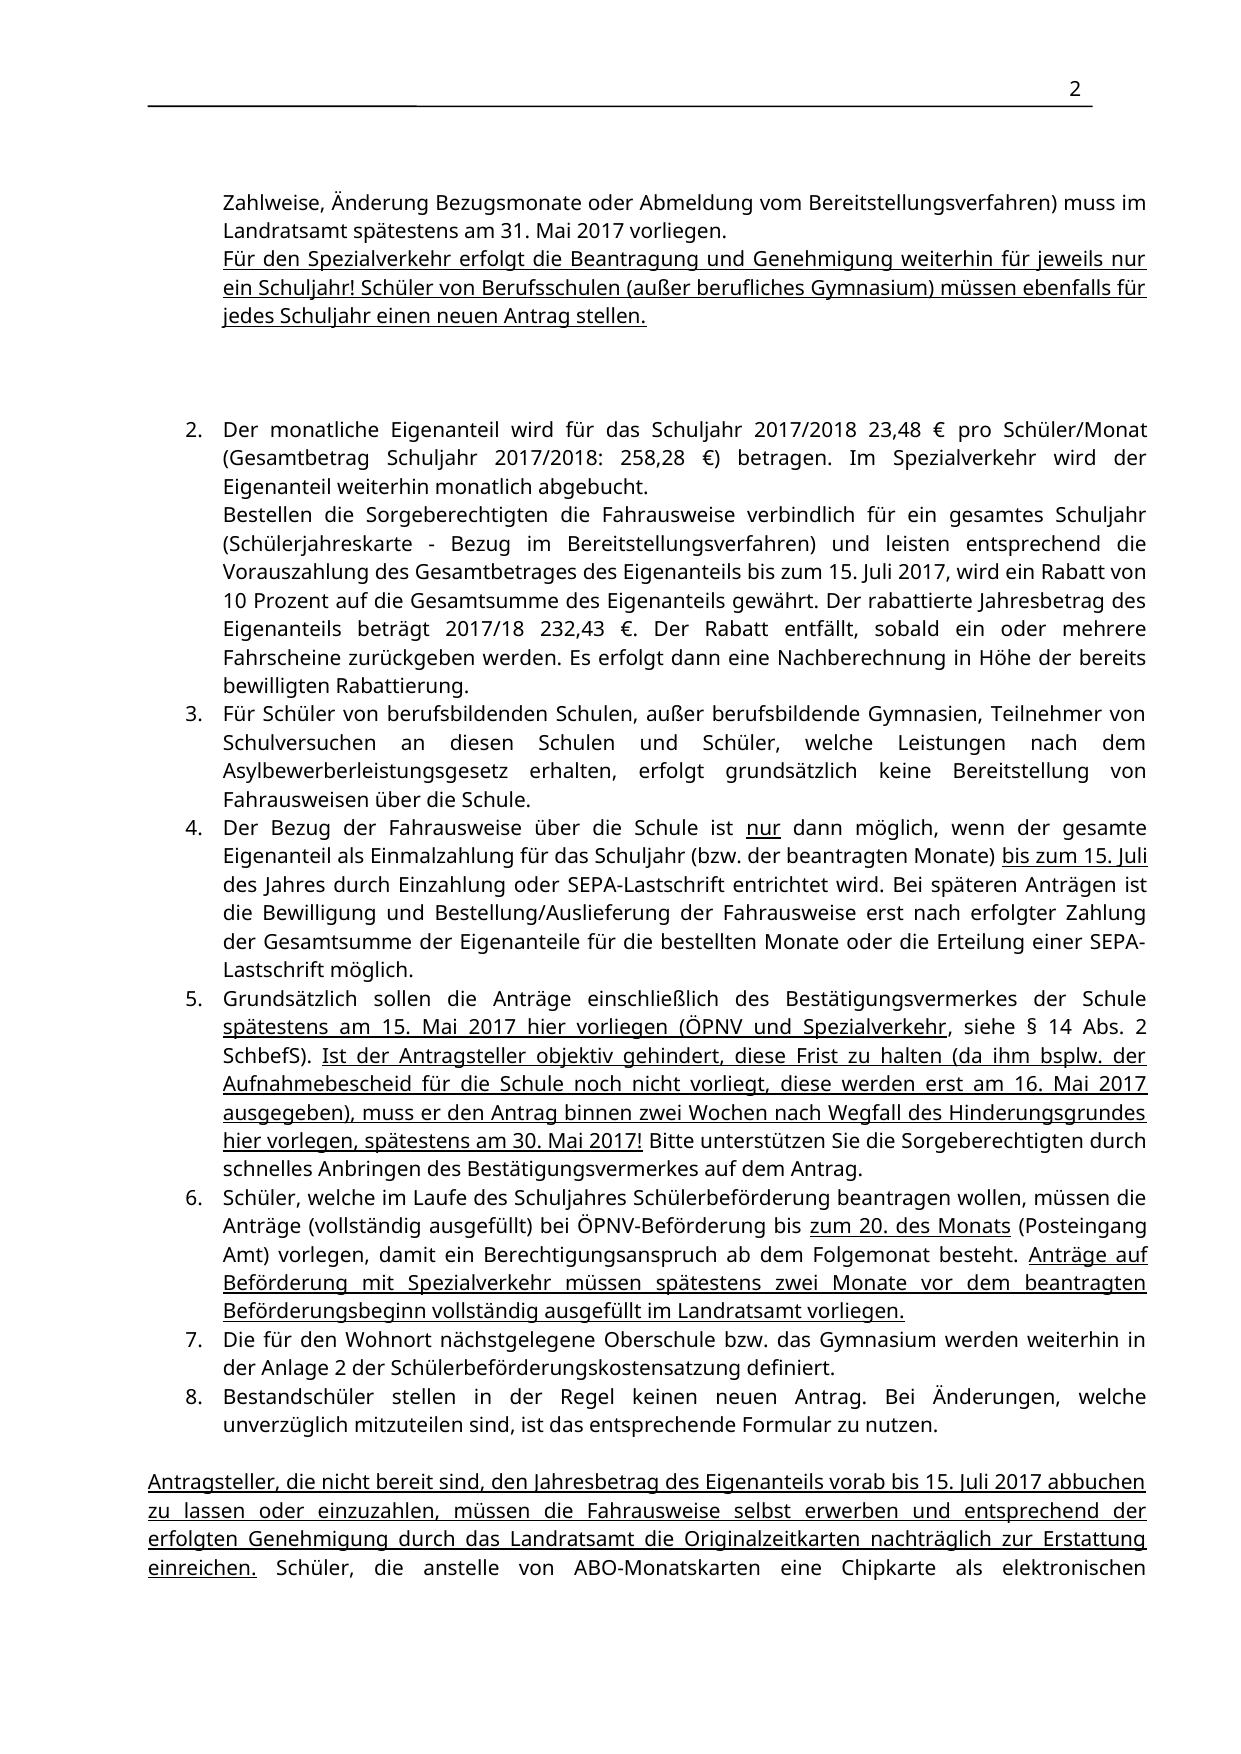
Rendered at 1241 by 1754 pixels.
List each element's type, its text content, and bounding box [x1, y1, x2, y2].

list Bestandschüler stellen in der Regel keinen neuen Antrag. Bei Änderungen, welche unverzüglich mitzuteilen sind, ist das entsprechende Formular zu nutzen. [185, 1382, 1147, 1439]
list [185, 188, 1147, 244]
list Die für den Wohnort nächstgelegene Oberschule bzw. das Gymnasium werden weiterhin in der Anlage 2 der Schülerbeförderungskostensatzung definiert. [185, 1325, 1147, 1382]
text Für den Spezialverkehr erfolgt die Beantragung und Genehmigung weiterhin für jeweils nur ein Schuljahr! Schüler von Berufsschulen (außer berufliches Gymnasium) müssen ebenfalls für jedes Schuljahr einen neuen Antrag stellen. [223, 298, 1147, 330]
list Schüler, welche im Laufe des Schuljahres Schülerbeförderung beantragen wollen, müssen die Anträge (vollständig ausgefüllt) bei ÖPNV-Beförderung bis zum 20. des Monats (Posteingang Amt) vorlegen, damit ein Berechtigungsanspruch ab dem Folgemonat besteht. Anträge auf Beförderung mit Spezialverkehr müssen spätestens zwei Monate vor dem beantragten Beförderungsbeginn vollständig ausgefüllt im Landratsamt vorliegen. [185, 1183, 1147, 1325]
text Bestellen die Sorgeberechtigten die Fahrausweise verbindlich für ein gesamtes Schuljahr (Schülerjahreskarte - Bezug im Bereitstellungsverfahren) und leisten entsprechend die Vorauszahlung des Gesamtbetrages des Eigenanteils bis zum 15. Juli 2017, wird ein Rabatt von 10 Prozent auf die Gesamtsumme des Eigenanteils gewährt. Der rabattierte Jahresbetrag des Eigenanteils beträgt 2017/18 232,43 €. Der Rabatt entfällt, sobald ein oder mehrere Fahrscheine zurückgeben werden. Es erfolgt dann eine Nachberechnung in Höhe der bereits bewilligten Rabattierung. [223, 500, 1147, 699]
text Für den Spezialverkehr erfolgt die Beantragung und Genehmigung weiterhin für jeweils nur ein Schuljahr! Schüler von Berufsschulen (außer berufliches Gymnasium) müssen ebenfalls für jedes Schuljahr einen neuen Antrag stellen. [223, 270, 1147, 297]
list Für Schüler von berufsbildenden Schulen, außer berufsbildende Gymnasien, Teilnehmer von Schulversuchen an diesen Schulen und Schüler, welche Leistungen nach dem Asylbewerberleistungsgesetz erhalten, erfolgt grundsätzlich keine Bereitstellung von Fahrausweisen über die Schule. [185, 699, 1147, 813]
list Der monatliche Eigenanteil wird für das Schuljahr 2017/2018 23,48 € pro Schüler/Monat (Gesamtbetrag Schuljahr 2017/2018: 258,28 €) betragen. Im Spezialverkehr wird der Eigenanteil weiterhin monatlich abgebucht. [185, 415, 1147, 500]
list Der Bezug der Fahrausweise über die Schule ist nur dann möglich, wenn der gesamte Eigenanteil als Einmalzahlung für das Schuljahr (bzw. der beantragten Monate) bis zum 15. Juli des Jahres durch Einzahlung oder SEPA-Lastschrift entrichtet wird. Bei späteren Anträgen ist die Bewilligung und Bestellung/Auslieferung der Fahrausweise erst nach erfolgter Zahlung der Gesamtsumme der Eigenanteile für die bestellten Monate oder die Erteilung einer SEPA-Lastschrift möglich. [185, 813, 1147, 984]
list Grundsätzlich sollen die Anträge einschließlich des Bestätigungsvermerkes der Schule spätestens am 15. Mai 2017 hier vorliegen (ÖPNV und Spezialverkehr, siehe § 14 Abs. 2 SchbefS). Ist der Antragsteller objektiv gehindert, diese Frist zu halten (da ihm bsplw. der Aufnahmebescheid für die Schule noch nicht vorliegt, diese werden erst am 16. Mai 2017 ausgegeben), muss er den Antrag binnen zwei Wochen nach Wegfall des Hinderungsgrundes hier vorlegen, spätestens am 30. Mai 2017! Bitte unterstützen Sie die Sorgeberechtigten durch schnelles Anbringen des Bestätigungsvermerkes auf dem Antrag. [185, 984, 1147, 1183]
text Für den Spezialverkehr erfolgt die Beantragung und Genehmigung weiterhin für jeweils nur ein Schuljahr! Schüler von Berufsschulen (außer berufliches Gymnasium) müssen ebenfalls für jedes Schuljahr einen neuen Antrag stellen. [223, 244, 1147, 269]
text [148, 1550, 1147, 1581]
